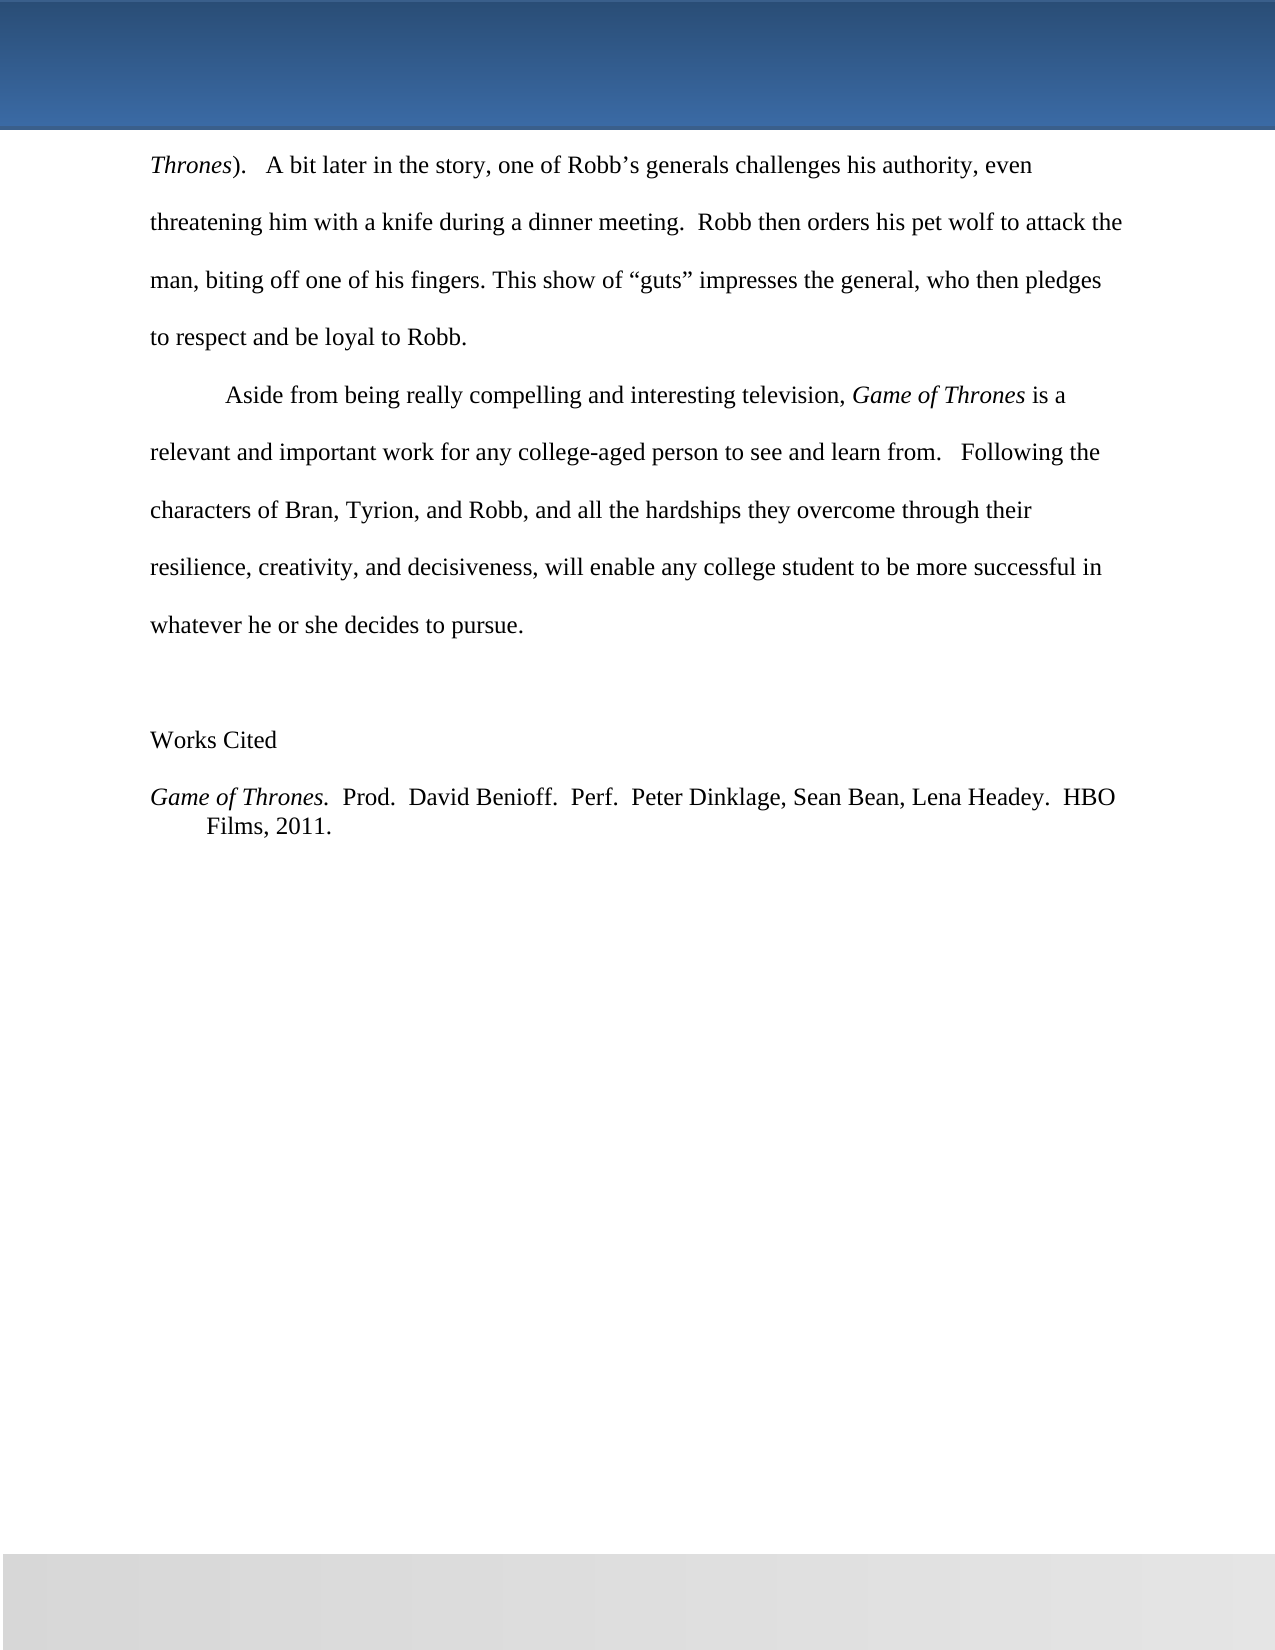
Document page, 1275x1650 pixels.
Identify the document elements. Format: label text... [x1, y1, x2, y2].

text Game of Thrones. Prod. David Benioff. Perf. Peter Dinklage, Sean Bean, Lena Headey. HBO Films, 2011. [150, 782, 1125, 840]
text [150, 150, 1125, 351]
text Works Cited [150, 725, 1125, 754]
text Aside from being really compelling and interesting television, Game of Thrones is a relevant and important work for any college-aged person to see and learn from. Following the characters of Bran, Tyrion, and Robb, and all the hardships they overcome through their resilience, creativity, and decisiveness, will enable any college student to be more successful in whatever he or she decides to pursue. [150, 380, 1125, 639]
